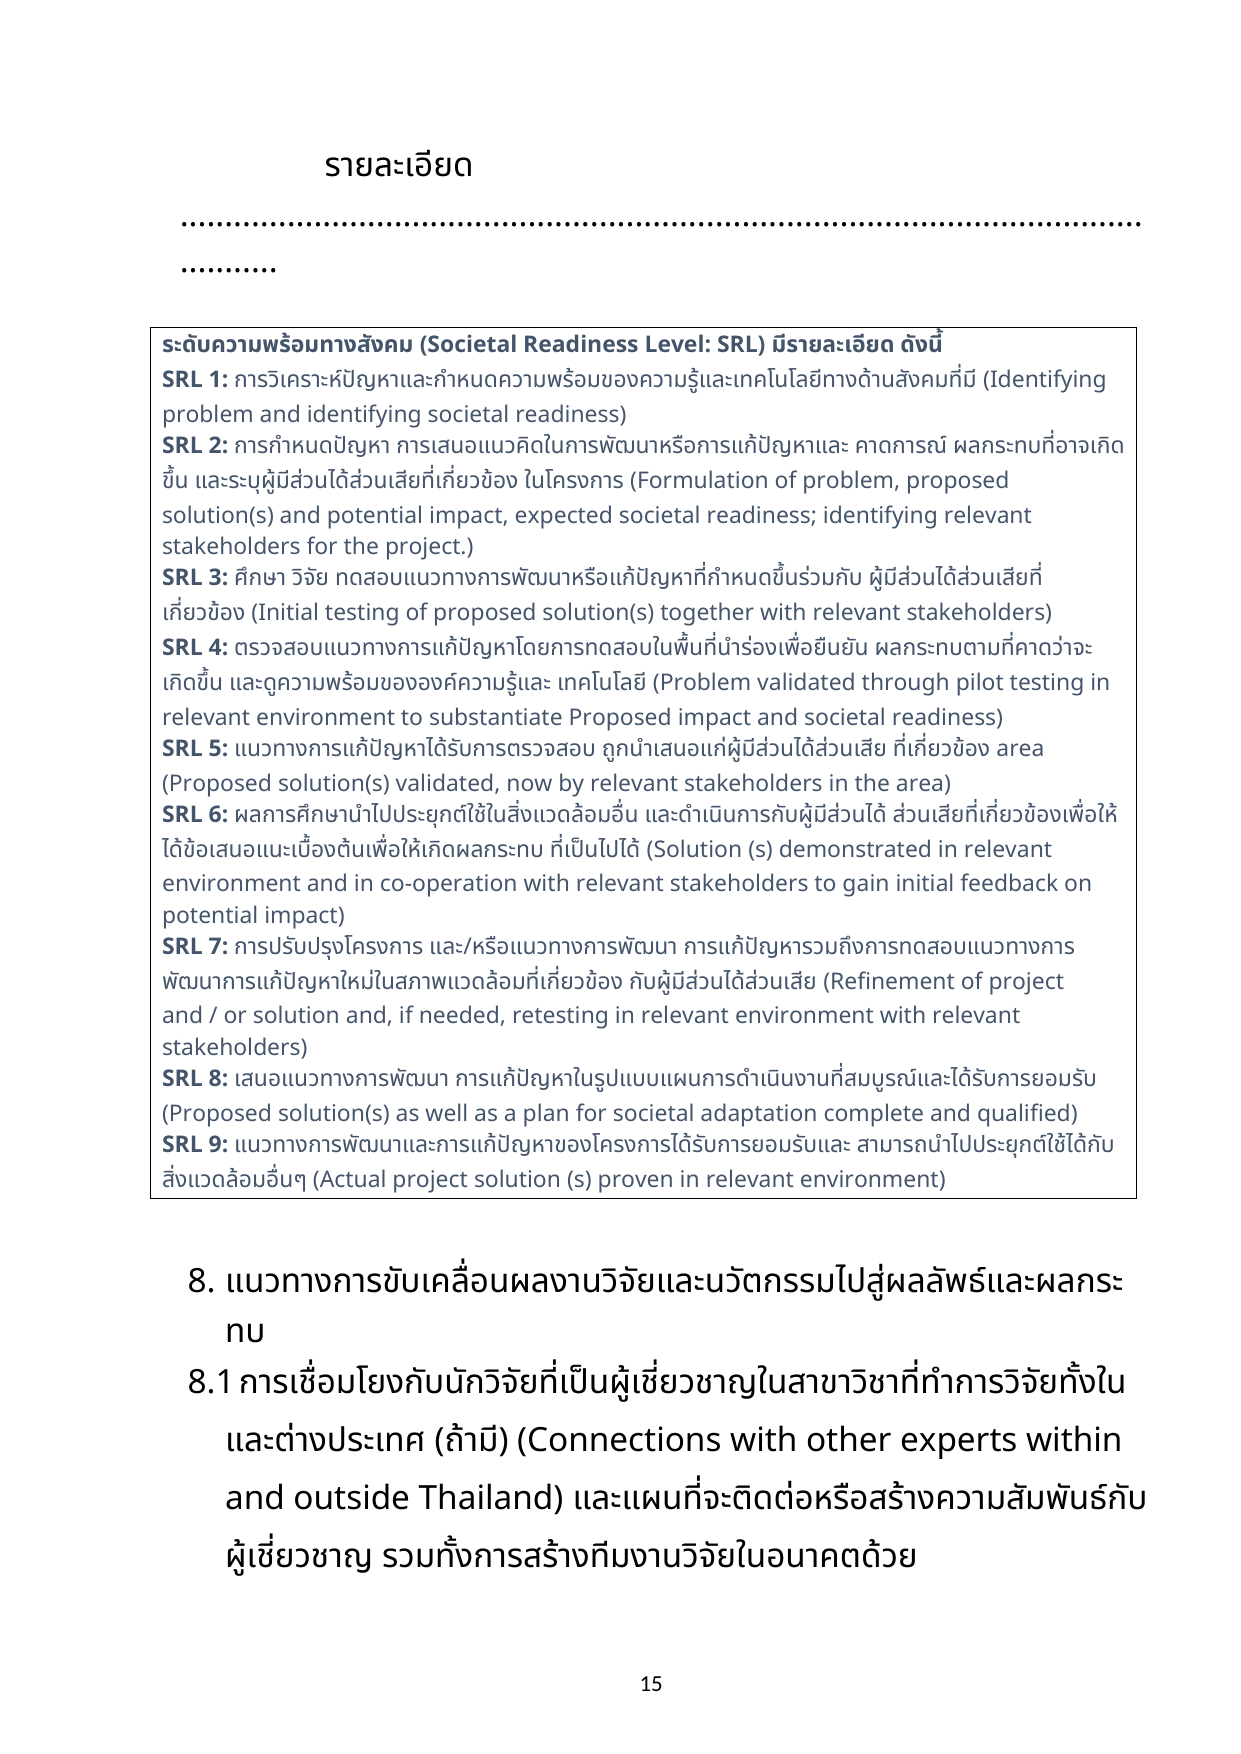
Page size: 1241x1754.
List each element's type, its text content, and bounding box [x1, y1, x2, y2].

list แนวทางการขับเคลื่อนผลงานวิจัยและนวัตกรรมไปสู่ผลลัพธ์และผลกระทบ [187, 1256, 1152, 1358]
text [179, 141, 1152, 282]
list การเชื่อมโยงกับนักวิจัยที่เป็นผู้เชี่ยวชาญในสาขาวิชาที่ทำการวิจัยทั้งในและต่างประเทศ (ถ้ามี) (Connections with other experts within and outside Thailand) และแผนที่จะติดต่อหรือสร้างความสัมพันธ์กับผู้เชี่ยวชาญ รวมทั้งการสร้างทีมงานวิจัยในอนาคตด้วย [187, 1358, 1151, 1583]
table_header ระดับความพร้อมทางสังคม (Societal Readiness Level: SRL) มีรายละเอียด ดังนี้ SRL 1: การวิเคราะห์ปัญหาและกำหนดความพร้อมของความรู้และเทคโนโลยีทางด้านสังคมที่มี (Identifying problem and identifying societal readiness) SRL 2: การกำหนดปัญหา การเสนอแนวคิดในการพัฒนาหรือการแก้ปัญหาและ คาดการณ์ ผลกระทบที่อาจเกิดขึ้น และระบุผู้มีส่วนได้ส่วนเสียที่เกี่ยวข้อง ในโครงการ (Formulation of problem, proposed solution(s) and potential impact, expected societal readiness; identifying relevant stakeholders for the project.) SRL 3: ศึกษา วิจัย ทดสอบแนวทางการพัฒนาหรือแก้ปัญหาที่กำหนดขึ้นร่วมกับ ผู้มีส่วนได้ส่วนเสียที่เกี่ยวข้อง (Initial testing of proposed solution(s) together with relevant stakeholders) SRL 4: ตรวจสอบแนวทางการแก้ปัญหาโดยการทดสอบในพื้นที่นำร่องเพื่อยืนยัน ผลกระทบตามที่คาดว่าจะเกิดขึ้น และดูความพร้อมขององค์ความรู้และ เทคโนโลยี (Problem validated through pilot testing in relevant environment to substantiate Proposed impact and societal readiness) SRL 5: แนวทางการแก้ปัญหาได้รับการตรวจสอบ ถูกนำเสนอแก่ผู้มีส่วนได้ส่วนเสีย ที่เกี่ยวข้อง area (Proposed solution(s) validated, now by relevant stakeholders in the area) SRL 6: ผลการศึกษานำไปประยุกต์ใช้ในสิ่งแวดล้อมอื่น และดำเนินการกับผู้มีส่วนได้ ส่วนเสียที่เกี่ยวข้องเพื่อให้ได้ข้อเสนอแนะเบื้องต้นเพื่อให้เกิดผลกระทบ ที่เป็นไปได้ (Solution (s) demonstrated in relevant environment and in co-operation with relevant stakeholders to gain initial feedback on potential impact) SRL 7: การปรับปรุงโครงการ และ/หรือแนวทางการพัฒนา การแก้ปัญหารวมถึงการทดสอบแนวทางการพัฒนาการแก้ปัญหาใหม่ในสภาพแวดล้อมที่เกี่ยวข้อง กับผู้มีส่วนได้ส่วนเสีย (Refinement of project and / or solution and, if needed, retesting in relevant environment with relevant stakeholders) SRL 8: เสนอแนวทางการพัฒนา การแก้ปัญหาในรูปแบบแผนการดำเนินงานที่สมบูรณ์และได้รับการยอมรับ (Proposed solution(s) as well as a plan for societal adaptation complete and qualified) SRL 9: แนวทางการพัฒนาและการแก้ปัญหาของโครงการได้รับการยอมรับและ สามารถนำไปประยุกต์ใช้ได้กับสิ่งแวดล้อมอื่นๆ (Actual project solution (s) proven in relevant environment) [151, 328, 1136, 1197]
